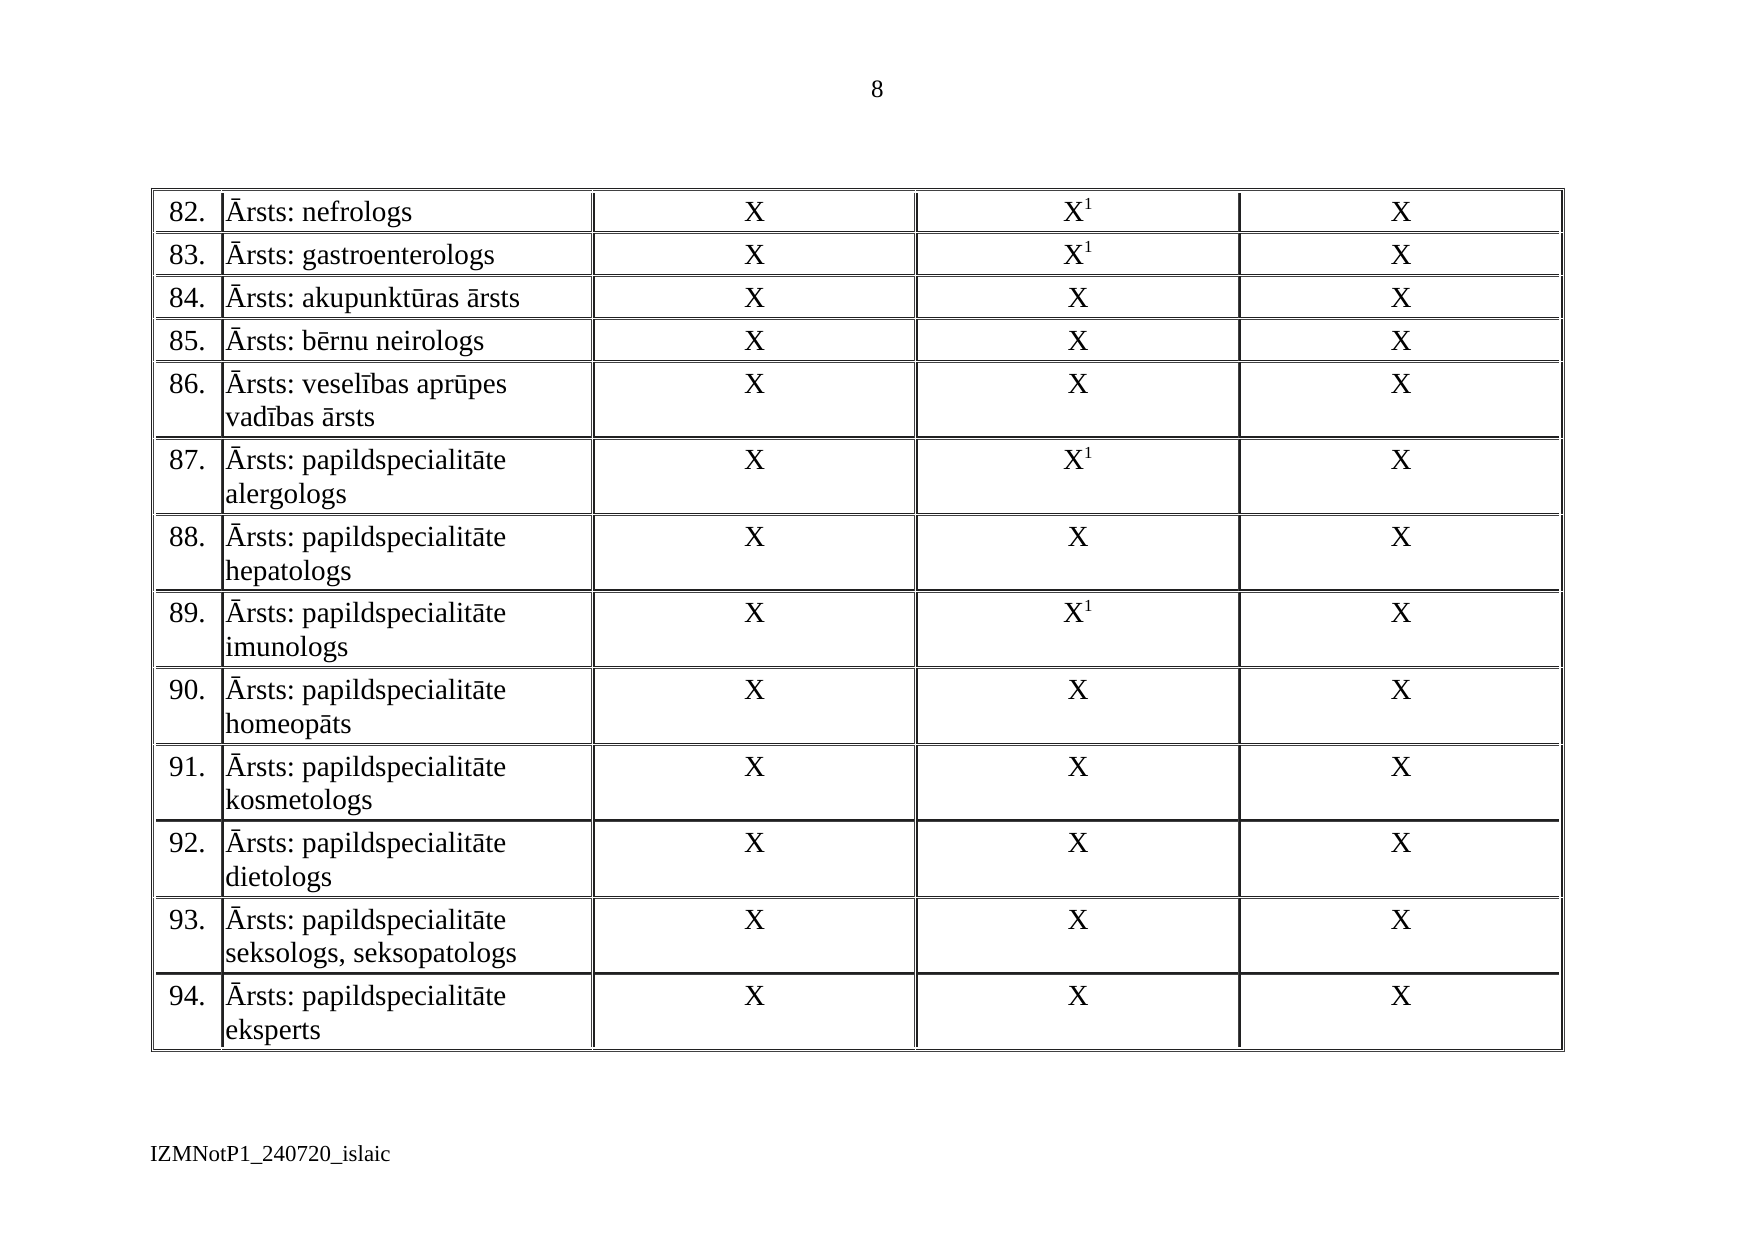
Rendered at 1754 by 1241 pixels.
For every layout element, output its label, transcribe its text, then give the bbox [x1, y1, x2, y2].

table_cell 91. [154, 743, 221, 819]
table_cell X [1241, 819, 1561, 896]
table_cell X [1239, 231, 1563, 273]
table_cell 83. [152, 231, 222, 273]
table_cell X [595, 277, 914, 317]
table_cell X1 [918, 593, 1238, 666]
table_cell X [1239, 666, 1563, 742]
table_cell X [918, 669, 1238, 742]
table_cell X [1239, 972, 1561, 1049]
table_cell 93. [152, 896, 222, 972]
table_cell X [1241, 274, 1562, 317]
table_cell Ārsts: nefrologs [222, 189, 593, 231]
table_cell Ārsts: papildspecialitāte imunologs [224, 593, 591, 666]
table_cell 94. [154, 972, 222, 1049]
table_cell Ārsts: gastroenterologs [224, 234, 591, 273]
table_cell Ārsts: papildspecialitāte kosmetologs [224, 746, 591, 819]
table_cell Ārsts: akupunktūras ārsts [224, 277, 591, 317]
table_cell X [1239, 191, 1561, 231]
table_cell X [595, 822, 914, 896]
table_cell X [593, 972, 916, 1049]
table_cell X [595, 363, 914, 436]
table_cell X [595, 234, 914, 273]
table_cell Ārsts: papildspecialitāte hepatologs [224, 516, 591, 589]
table_cell Ārsts: papildspecialitāte seksologs, seksopatologs [224, 899, 591, 972]
table_cell X [1239, 513, 1563, 589]
table_cell X [918, 277, 1238, 317]
table_cell X [1241, 743, 1562, 819]
table_cell Ārsts: veselības aprūpes vadības ārsts [224, 363, 591, 436]
table_cell X [595, 746, 914, 819]
table_cell 92. [154, 819, 221, 896]
table_cell Ārsts: papildspecialitāte dietologs [224, 822, 591, 896]
table_cell X [918, 746, 1238, 819]
table_cell X1 [918, 440, 1238, 513]
table_cell X [595, 440, 914, 513]
table_cell X [1241, 436, 1562, 513]
table_cell 86. [154, 360, 221, 436]
table_cell 84. [154, 274, 221, 317]
table_cell X [1239, 317, 1563, 359]
table_cell X [595, 593, 914, 666]
table_cell X [595, 516, 914, 589]
table_cell 85. [152, 317, 222, 359]
table_cell 89. [154, 589, 221, 666]
table_cell X [595, 320, 914, 359]
table_cell Ārsts: bērnu neirologs [224, 320, 591, 359]
table_cell 82. [154, 189, 222, 231]
table_cell X [918, 899, 1238, 972]
table_cell X1 [916, 191, 1239, 231]
table_cell X [1239, 896, 1563, 972]
table_cell X [916, 975, 1239, 1049]
table_cell 87. [154, 436, 221, 513]
table_cell 88. [152, 513, 222, 589]
table_cell X1 [918, 234, 1238, 273]
table_cell X [918, 363, 1238, 436]
table_cell Ārsts: papildspecialitāte eksperts [222, 972, 593, 1049]
table_cell X [595, 899, 914, 972]
table_cell Ārsts: papildspecialitāte alergologs [224, 440, 591, 513]
table_cell X [1241, 360, 1562, 436]
table_cell 90. [152, 666, 222, 742]
table_cell X [1241, 589, 1562, 666]
table_cell Ārsts: papildspecialitāte homeopāts [224, 669, 591, 742]
table_cell X [595, 669, 914, 742]
table_cell X [918, 516, 1238, 589]
table_cell X [918, 320, 1238, 359]
table_cell X [593, 189, 916, 231]
table_cell X [918, 822, 1238, 896]
